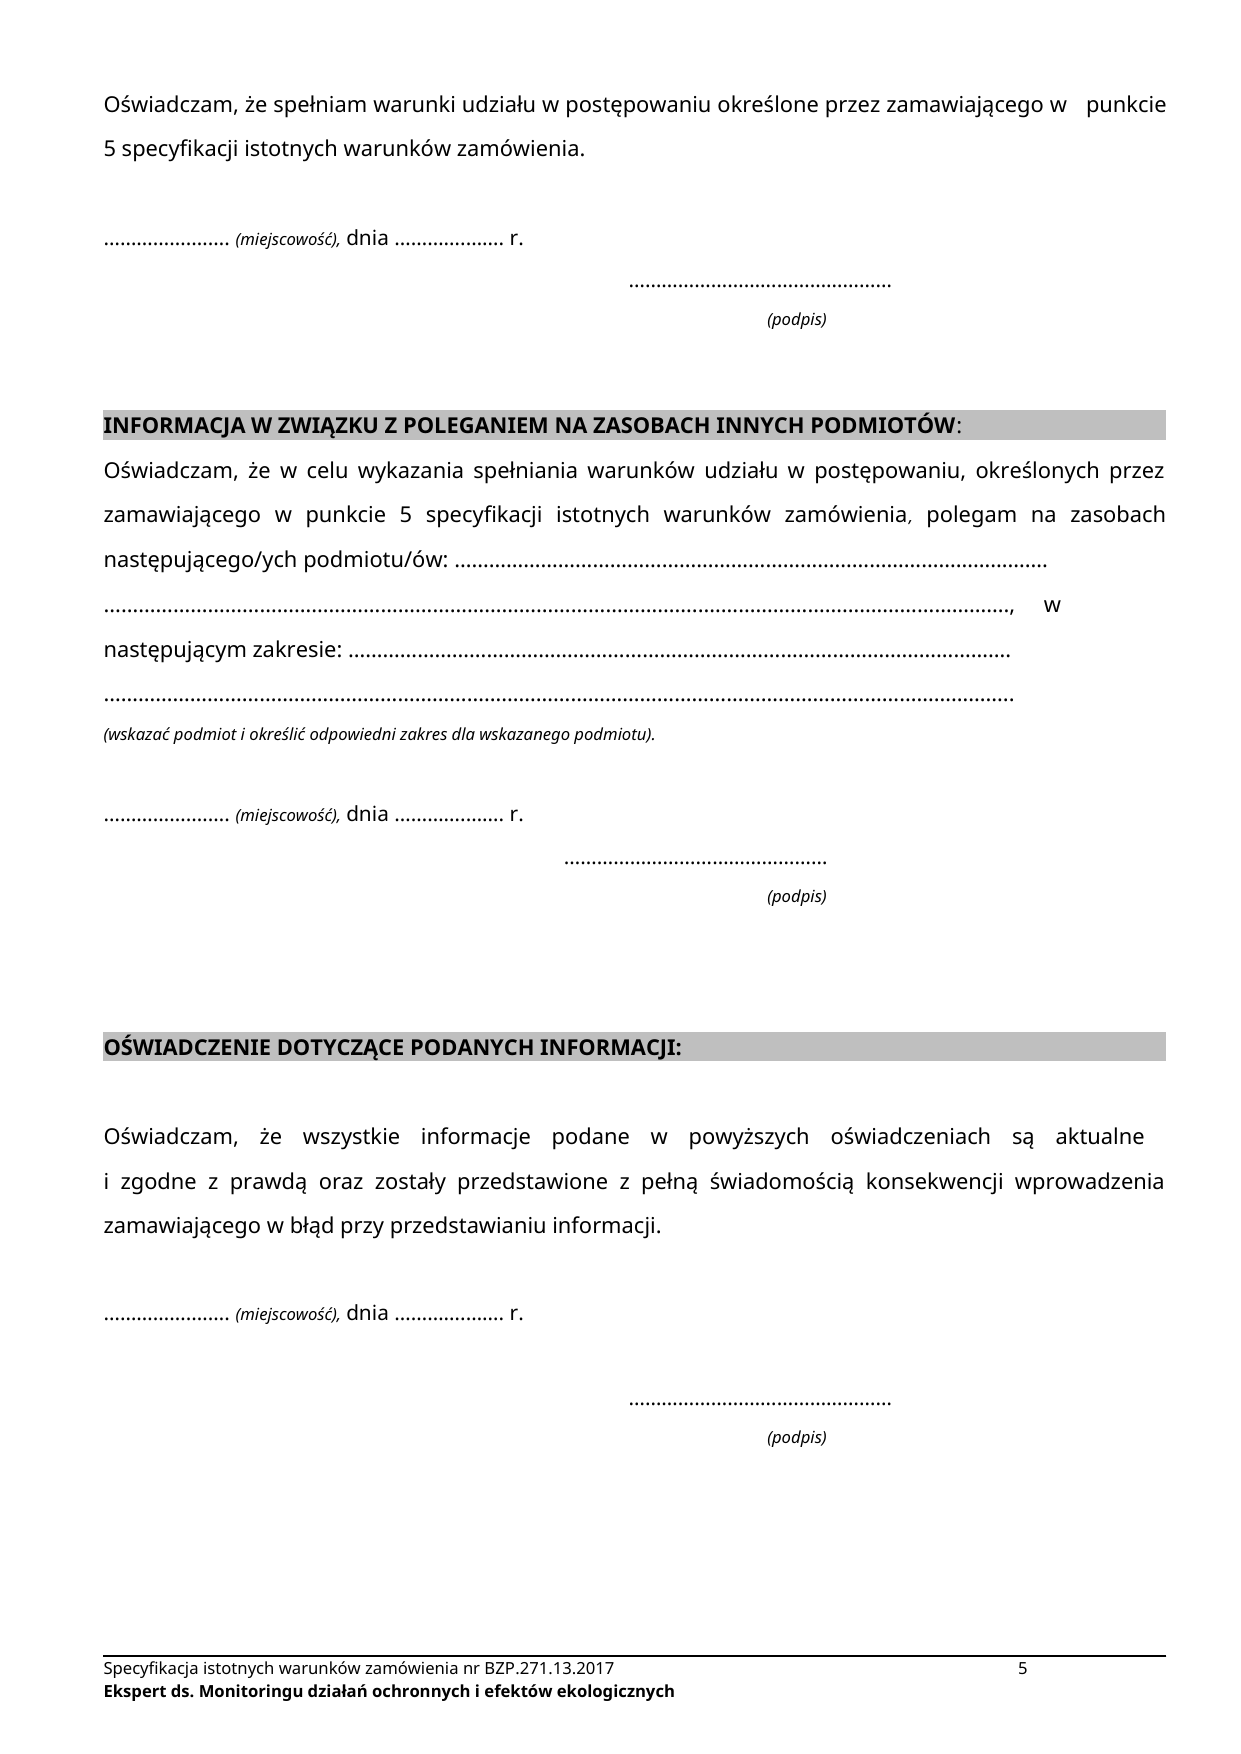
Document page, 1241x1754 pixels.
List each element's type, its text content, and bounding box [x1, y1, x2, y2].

text (wskazać podmiot i określić odpowiedni zakres dla wskazanego podmiotu). [103, 723, 1166, 746]
text (podpis) [693, 1426, 1166, 1448]
text ………………………………………… [103, 842, 1166, 871]
text Oświadczam, że spełniam warunki udziału w postępowaniu określone przez zamawiającego w punkcie 5 specyfikacji istotnych warunków zamówienia. [103, 89, 1166, 163]
text …………….……. (miejscowość), dnia ………….……. r. [103, 223, 1166, 251]
text INFORMACJA W ZWIĄZKU Z POLEGANIEM NA ZASOBACH INNYCH PODMIOTÓW: [103, 410, 1166, 440]
text ………………………………………………………………………………………………………………………………………….. [103, 678, 1166, 708]
text (podpis) [693, 308, 1166, 331]
text OŚWIADCZENIE DOTYCZĄCE PODANYCH INFORMACJI: [103, 1032, 1166, 1061]
text ...………………………………………………………………………………………..……………………….……………………., w następującym zakresie: ……………………………………………………………………………………………………. [103, 589, 1166, 663]
text (podpis) [693, 885, 1166, 907]
text ………………………………………… [103, 1383, 1166, 1411]
text Oświadczam, że wszystkie informacje podane w powyższych oświadczeniach są aktualne i zgodne z prawdą oraz zostały przedstawione z pełną świadomością konsekwencji wprowadzenia zamawiającego w błąd przy przedstawianiu informacji. [103, 1121, 1166, 1240]
text …………….……. (miejscowość), dnia ………….……. r. [103, 799, 1166, 828]
text …………….……. (miejscowość), dnia ………….……. r. [103, 1298, 1166, 1326]
text ………………………………………… [103, 265, 1166, 294]
text Oświadczam, że w celu wykazania spełniania warunków udziału w postępowaniu, określonych przez zamawiającego w punkcie 5 specyfikacji istotnych warunków zamówienia, polegam na zasobach następującego/ych podmiotu/ów: …………………………………………………………………………………………. [103, 455, 1166, 574]
